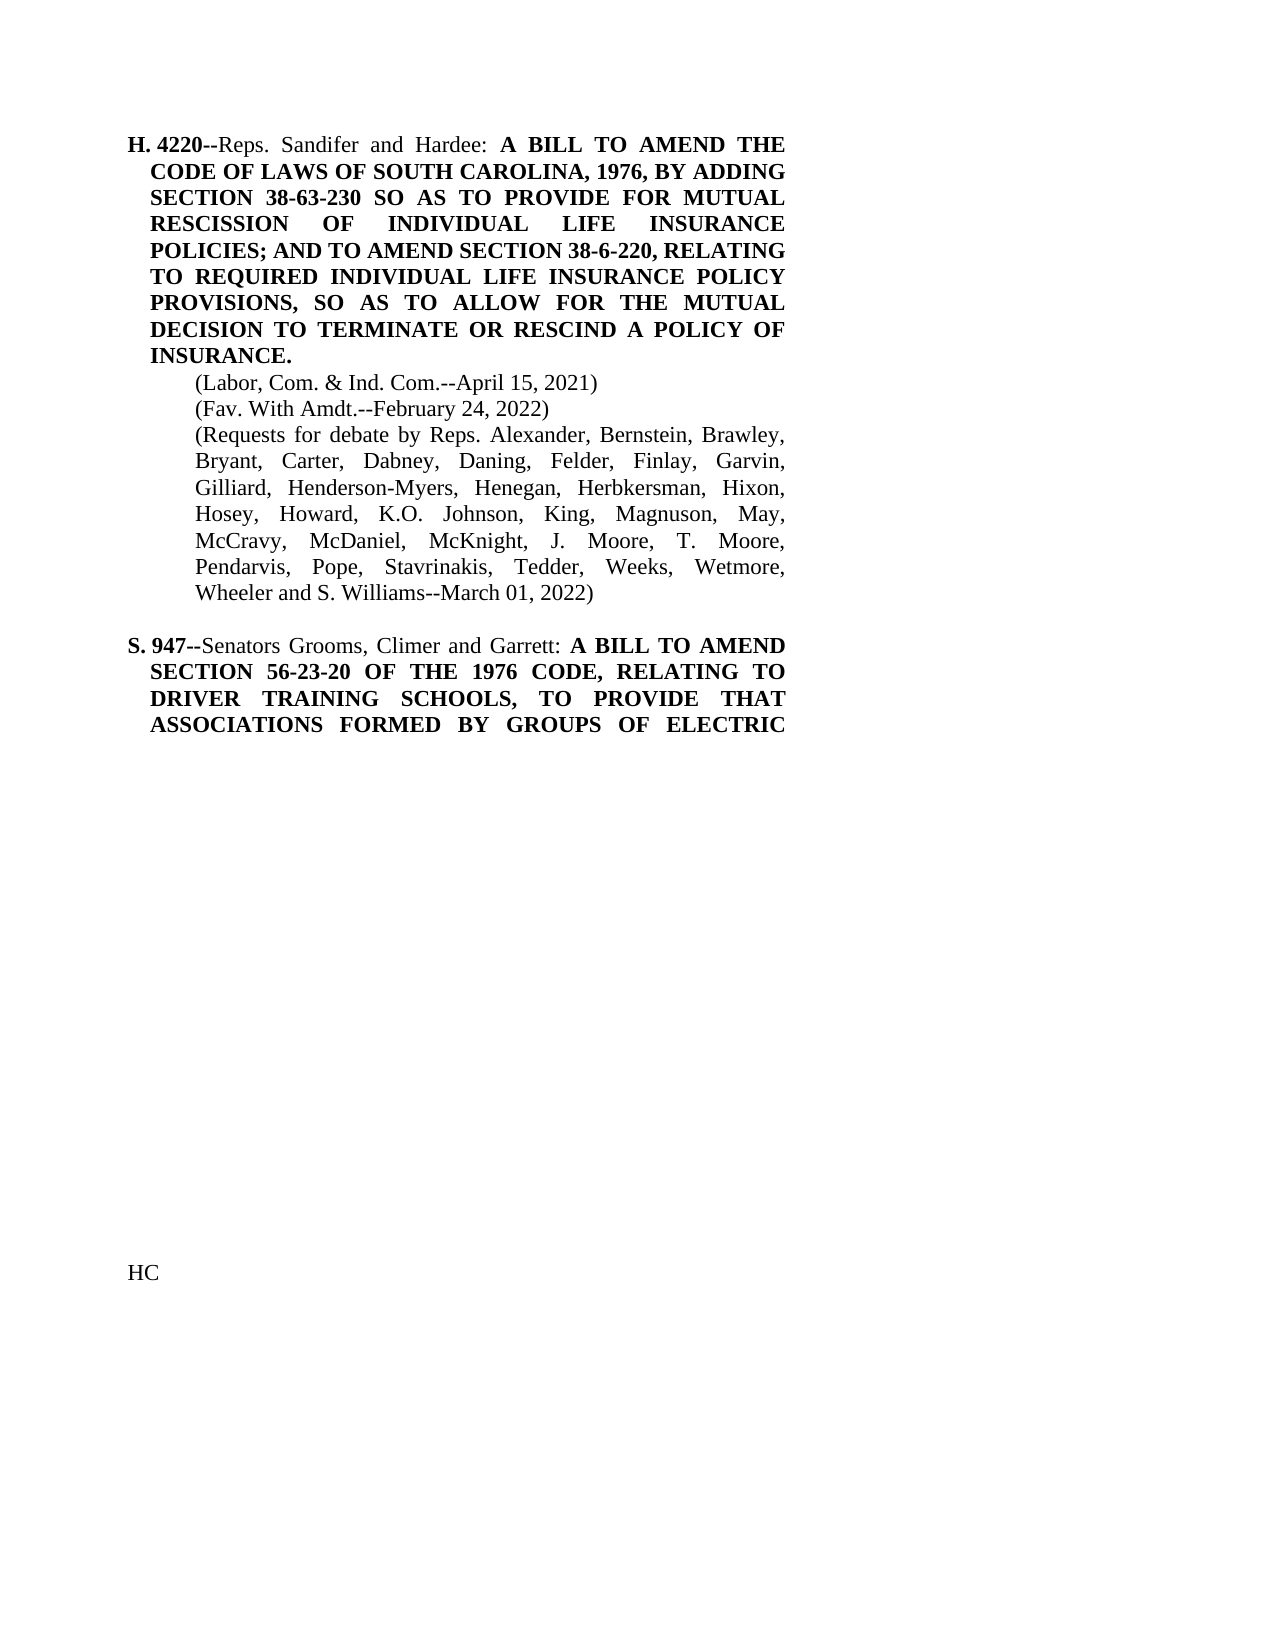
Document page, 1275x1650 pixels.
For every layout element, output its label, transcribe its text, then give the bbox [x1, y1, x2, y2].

text H. 4220--Reps. Sandifer and Hardee: A BILL TO AMEND THE CODE OF LAWS OF SOUTH CAROLINA, 1976, BY ADDING SECTION 38-63-230 SO AS TO PROVIDE FOR MUTUAL RESCISSION OF INDIVIDUAL LIFE INSURANCE POLICIES; AND TO AMEND SECTION 38-6-220, RELATING TO REQUIRED INDIVIDUAL LIFE INSURANCE POLICY PROVISIONS, SO AS TO ALLOW FOR THE MUTUAL DECISION TO TERMINATE OR RESCIND A POLICY OF INSURANCE. [127, 131, 786, 368]
text S. 947--Senators Grooms, Climer and Garrett: A BILL TO AMEND SECTION 56-23-20 OF THE 1976 CODE, RELATING TO DRIVER TRAINING SCHOOLS, TO PROVIDE THAT ASSOCIATIONS FORMED BY GROUPS OF ELECTRIC [127, 632, 786, 764]
text (Labor, Com. & Ind. Com.--April 15, 2021) [195, 368, 786, 395]
text (Fav. With Amdt.--February 24, 2022) [195, 395, 786, 421]
text (Requests for debate by Reps. Alexander, Bernstein, Brawley, Bryant, Carter, Dabney, Daning, Felder, Finlay, Garvin, Gilliard, Henderson-Myers, Henegan, Herbkersman, Hixon, Hosey, Howard, K.O. Johnson, King, Magnuson, May, McCravy, McDaniel, McKnight, J. Moore, T. Moore, Pendarvis, Pope, Stavrinakis, Tedder, Weeks, Wetmore, Wheeler and S. Williams--March 01, 2022) [195, 421, 786, 606]
